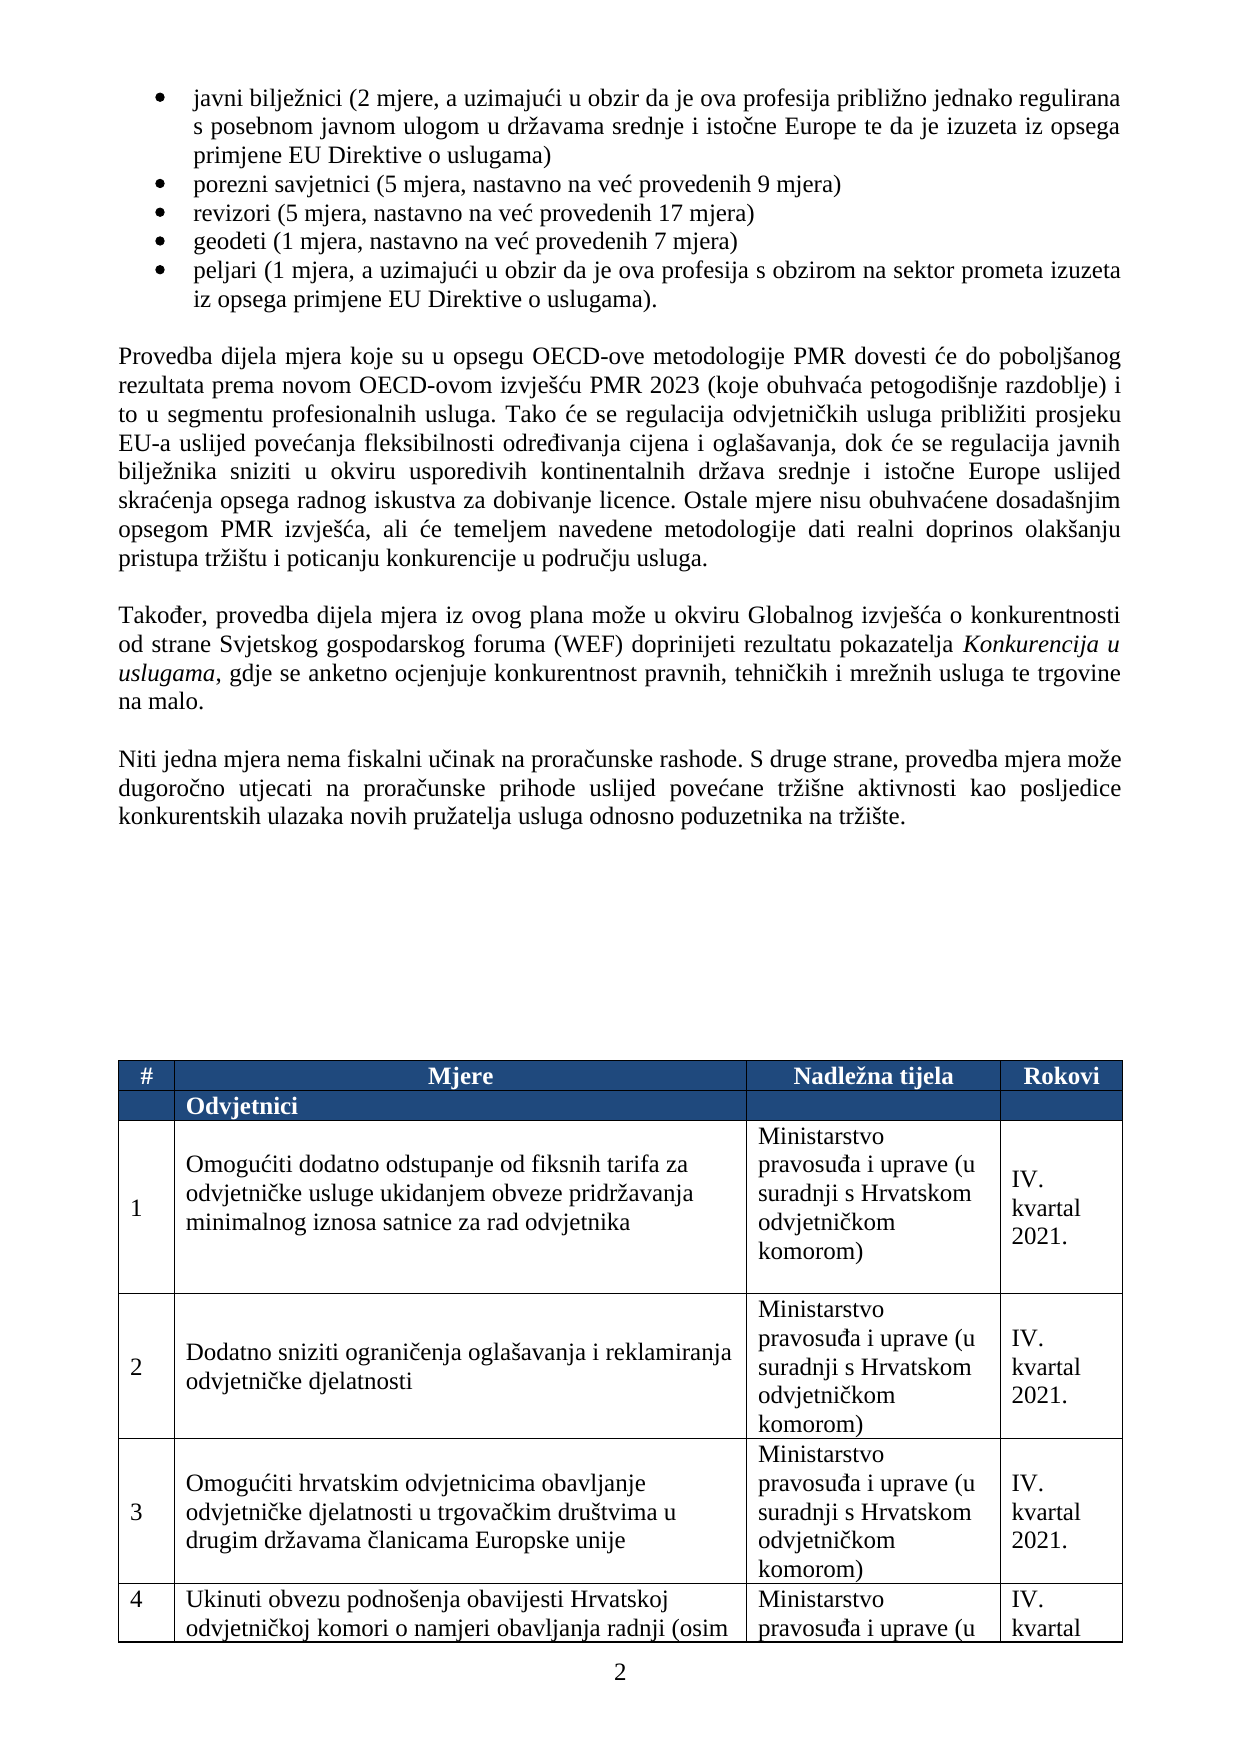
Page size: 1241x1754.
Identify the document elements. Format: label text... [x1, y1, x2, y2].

table_header # [119, 1061, 174, 1090]
text Provedba dijela mjera koje su u opsegu OECD-ove metodologije PMR dovesti će do poboljšanog rezultata prema novom OECD-ovom izvješću PMR 2023 (koje obuhvaća petogodišnje razdoblje) i to u segmentu profesionalnih usluga. Tako će se regulacija odvjetničkih usluga približiti prosjeku EU-a uslijed povećanja fleksibilnosti određivanja cijena i oglašavanja, dok će se regulacija javnih bilježnika sniziti u okviru usporedivih kontinentalnih država srednje i istočne Europe uslijed skraćenja opsega radnog iskustva za dobivanje licence. Ostale mjere nisu obuhvaćene dosadašnjim opsegom PMR izvješća, ali će temeljem navedene metodologije dati realni doprinos olakšanju pristupa tržištu i poticanju konkurencije u području usluga. [118, 341, 1122, 571]
list porezni savjetnici (5 mjera, nastavno na već provedenih 9 mjera) [156, 169, 1122, 198]
table_cell IV. kvartal 2021. [1001, 1439, 1122, 1583]
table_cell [747, 1584, 1000, 1641]
table_cell 3 [119, 1439, 174, 1583]
table_cell IV. kvartal 2021. [1001, 1584, 1122, 1641]
table_cell Ministarstvo pravosuđa i uprave (u suradnji s Hrvatskom odvjetničkom komorom) [747, 1439, 1000, 1583]
table_cell 1 [119, 1121, 174, 1293]
list javni bilježnici (2 mjere, a uzimajući u obzir da je ova profesija približno jednako regulirana s posebnom javnom ulogom u državama srednje i istočne Europe te da je izuzeta iz opsega primjene EU Direktive o uslugama) [156, 83, 1122, 169]
table_cell Odvjetnici [175, 1091, 746, 1120]
table_cell Ministarstvo pravosuđa i uprave (u suradnji s Hrvatskom odvjetničkom komorom) [747, 1121, 1000, 1293]
table_cell Omogućiti hrvatskim odvjetnicima obavljanje odvjetničke djelatnosti u trgovačkim društvima u drugim državama članicama Europske unije [175, 1439, 746, 1583]
table_cell IV. kvartal 2021. [1001, 1121, 1122, 1293]
text Također, provedba dijela mjera iz ovog plana može u okviru Globalnog izvješća o konkurentnosti od strane Svjetskog gospodarskog foruma (WEF) doprinijeti rezultatu pokazatelja Konkurencija u uslugama, gdje se anketno ocjenjuje konkurentnost pravnih, tehničkih i mrežnih usluga te trgovine na malo. [118, 600, 1122, 715]
table_cell Dodatno sniziti ograničenja oglašavanja i reklamiranja odvjetničke djelatnosti [175, 1294, 746, 1438]
list geodeti (1 mjera, nastavno na već provedenih 7 mjera) [156, 226, 1122, 255]
list peljari (1 mjera, a uzimajući u obzir da je ova profesija s obzirom na sektor prometa izuzeta iz opsega primjene EU Direktive o uslugama). [156, 255, 1122, 313]
table_cell Ministarstvo pravosuđa i uprave (u suradnji s Hrvatskom odvjetničkom komorom) [747, 1294, 1000, 1438]
table_cell 2 [119, 1294, 174, 1438]
text Niti jedna mjera nema fiskalni učinak na proračunske rashode. S druge strane, provedba mjera može dugoročno utjecati na proračunske prihode uslijed povećane tržišne aktivnosti kao posljedice konkurentskih ulazaka novih pružatelja usluga odnosno poduzetnika na tržište. [118, 744, 1122, 830]
table_cell [747, 1091, 1000, 1120]
table_cell [1001, 1091, 1122, 1120]
table_cell 4 [119, 1584, 174, 1641]
table_header Mjere [175, 1061, 746, 1090]
table_cell IV. kvartal 2021. [1001, 1294, 1122, 1438]
table_cell [119, 1091, 174, 1120]
table_cell Omogućiti dodatno odstupanje od fiksnih tarifa za odvjetničke usluge ukidanjem obveze pridržavanja minimalnog iznosa satnice za rad odvjetnika [175, 1121, 746, 1293]
list revizori (5 mjera, nastavno na već provedenih 17 mjera) [156, 198, 1122, 226]
table_header Rokovi [1001, 1061, 1122, 1090]
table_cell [175, 1584, 746, 1641]
table_header Nadležna tijela [747, 1061, 1000, 1090]
